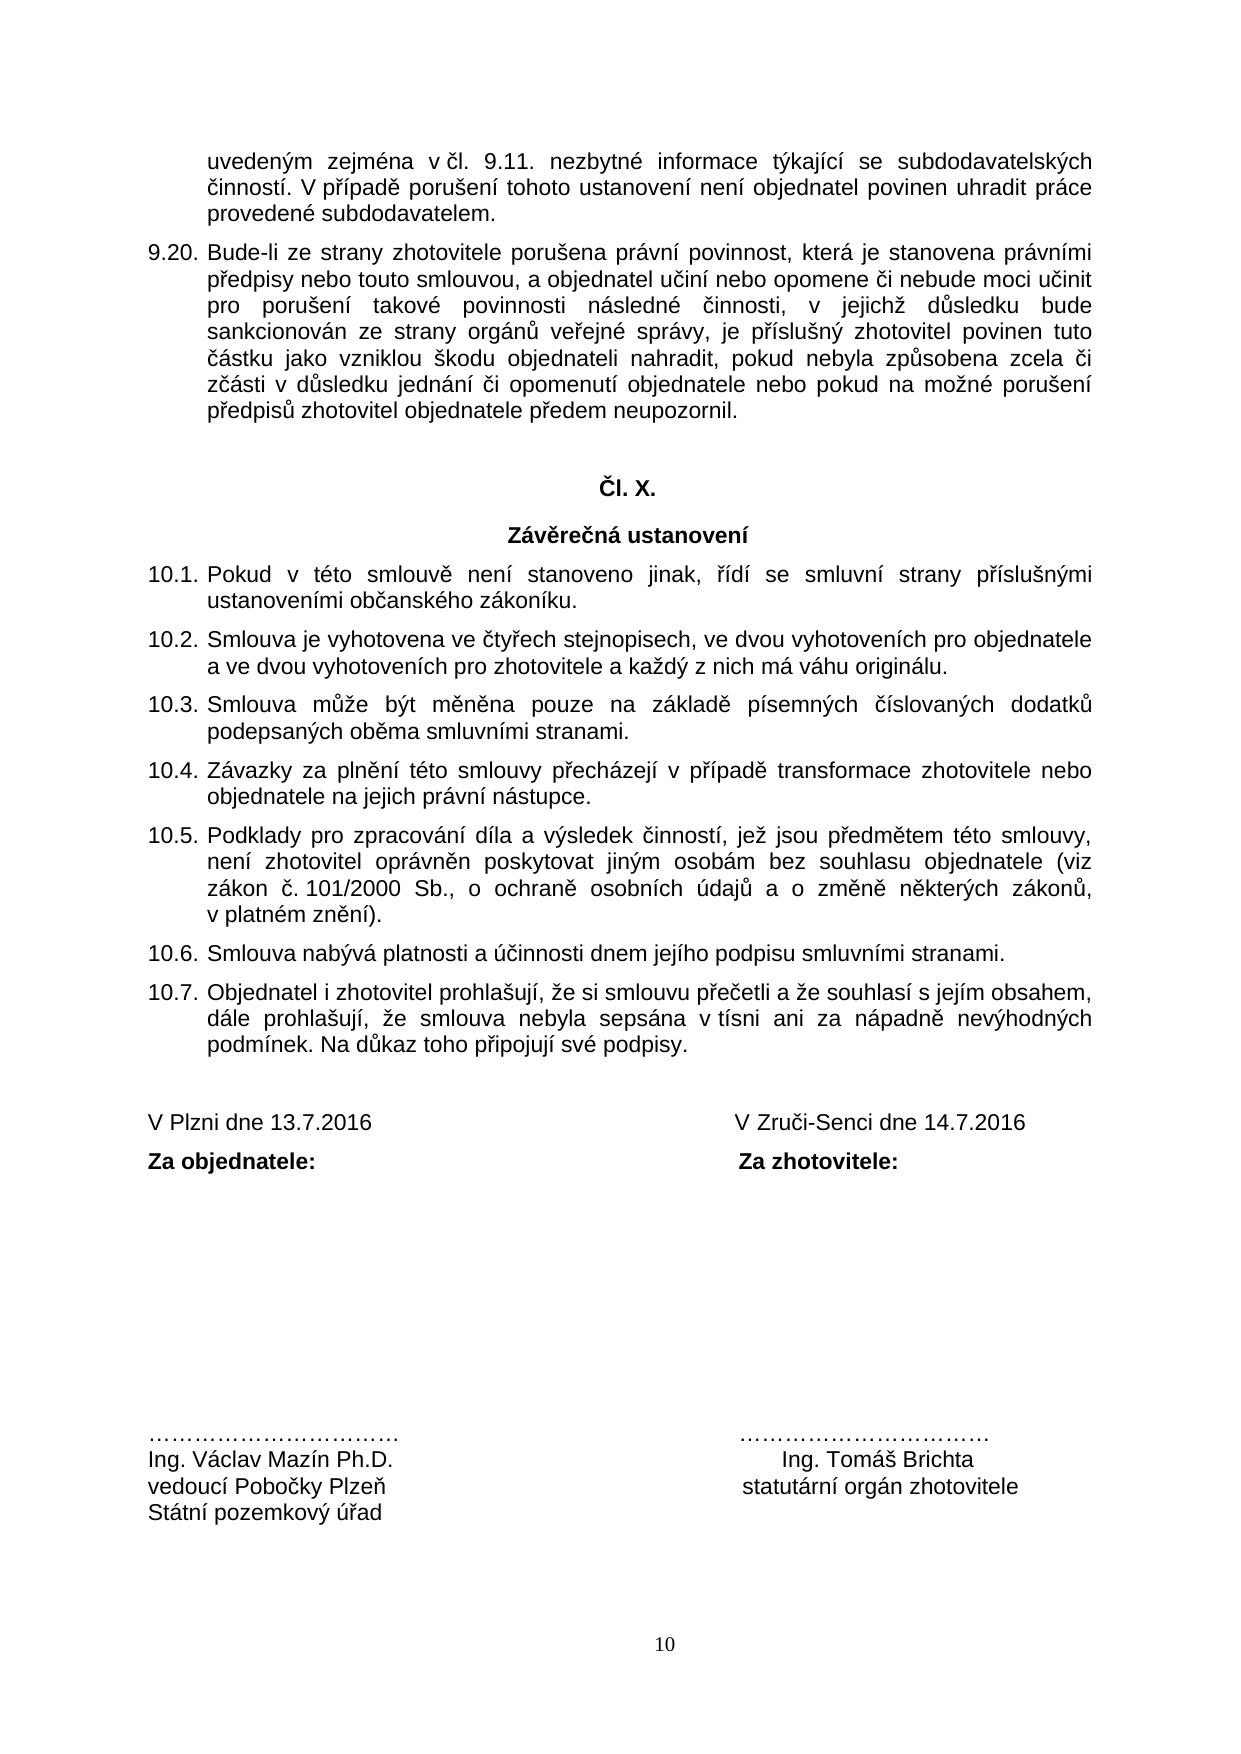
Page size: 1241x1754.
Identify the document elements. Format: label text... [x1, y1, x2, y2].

list Závazky za plnění této smlouvy přecházejí v případě transformace zhotovitele nebo objednatele na jejich právní nástupce. [148, 757, 1093, 809]
text Státní pozemkový úřad [148, 1499, 1093, 1525]
text vedoucí Pobočky Plzeň statutární orgán zhotovitele [148, 1473, 1093, 1499]
list Smlouva nabývá platnosti a účinnosti dnem jejího podpisu smluvními stranami. [148, 940, 1093, 966]
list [148, 148, 1093, 227]
list Objednatel i zhotovitel prohlašují, že si smlouvu přečetli a že souhlasí s jejím obsahem, dále prohlašují, že smlouva nebyla sepsána v tísni ani za nápadně nevýhodných podmínek. Na důkaz toho připojují své podpisy. [148, 979, 1093, 1058]
list Smlouva může být měněna pouze na základě písemných číslovaných dodatků podepsaných oběma smluvními stranami. [148, 691, 1093, 744]
list Bude-li ze strany zhotovitele porušena právní povinnost, která je stanovena právními předpisy nebo touto smlouvou, a objednatel učiní nebo opomene či nebude moci učinit pro porušení takové povinnosti následné činnosti, v jejichž důsledku bude sankcionován ze strany orgánů veřejné správy, je příslušný zhotovitel povinen tuto částku jako vzniklou škodu objednateli nahradit, pokud nebyla způsobena zcela či zčásti v důsledku jednání či opomenutí objednatele nebo pokud na možné porušení předpisů zhotovitel objednatele předem neupozornil. [148, 239, 1093, 424]
list Pokud v této smlouvě není stanoveno jinak, řídí se smluvní strany příslušnými ustanoveními občanského zákoníku. [148, 561, 1093, 614]
subtitle Čl. X. [162, 475, 1093, 501]
list Podklady pro zpracování díla a výsledek činností, jež jsou předmětem této smlouvy, není zhotovitel oprávněn poskytovat jiným osobám bez souhlasu objednatele (viz zákon č. 101/2000 Sb., o ochraně osobních údajů a o změně některých zákonů, v platném znění). [148, 822, 1093, 927]
list Smlouva je vyhotovena ve čtyřech stejnopisech, ve dvou vyhotoveních pro objednatele a ve dvou vyhotoveních pro zhotovitele a každý z nich má váhu originálu. [148, 626, 1093, 679]
text …………………………… …………………………… [148, 1420, 1093, 1446]
text V Plzni dne 13.7.2016 V Zruči-Senci dne 14.7.2016 [148, 1109, 1093, 1135]
text Za objednatele: Za zhotovitele: [148, 1148, 1093, 1174]
text Ing. Václav Mazín Ph.D. Ing. Tomáš Brichta [148, 1446, 1093, 1473]
subtitle Závěrečná ustanovení [162, 522, 1093, 548]
